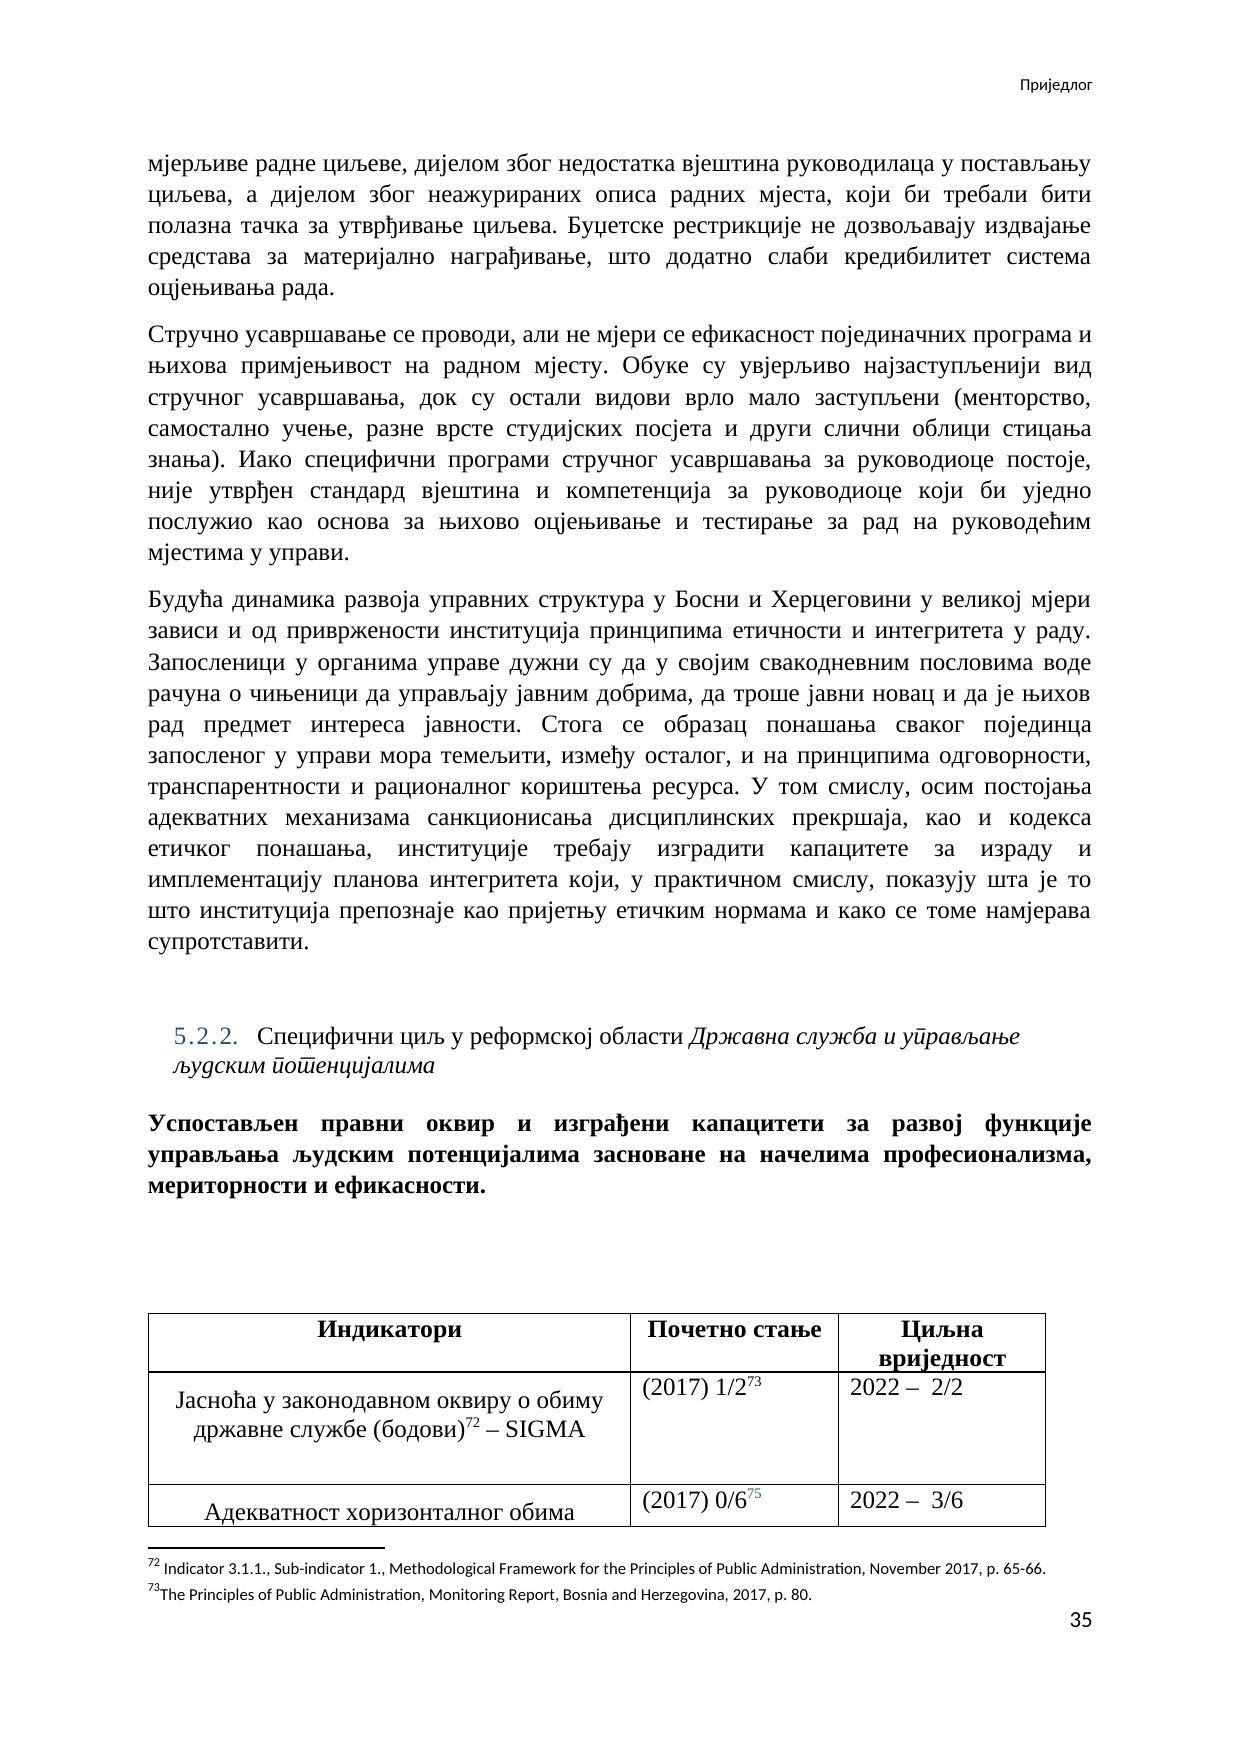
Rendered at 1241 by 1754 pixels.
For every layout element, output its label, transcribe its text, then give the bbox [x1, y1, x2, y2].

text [148, 148, 1092, 301]
table_cell 2022 – 2/2 [839, 1373, 1045, 1484]
table_cell (2017) 1/2 [631, 1373, 838, 1484]
table_cell (2017) 0/6 [631, 1485, 838, 1526]
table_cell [149, 1485, 630, 1526]
text 5.2.2. Специфични циљ у реформској области Државна служба и управљање људским потенцијалима [173, 1021, 1094, 1079]
table_header Циљна вриједност [839, 1314, 1045, 1371]
table_header Индикатори [149, 1314, 630, 1371]
text Будућа динамика развоја управних структура у Босни и Херцеговини у великој мјери зависи и од привржености институција принципима етичности и интегритета у раду. Запосленици у органима управе дужни су да у својим свакодневним пословима воде рачуна о чињеници да управљају јавним добрима, да троше јавни новац и да је њихов рад предмет интереса јавности. Стога се образац понашања сваког појединца запосленог у управи мора темељити, између осталог, и на принципима одговорности, транспарентности и рационалног кориштења ресурса. У том смислу, осим постојања адекватних механизама санкционисања дисциплинских прекршаја, као и кодекса етичког понашања, институције требају изградити капацитете за израду и имплементацију планова интегритета који, у практичном смислу, показују шта је то што институција препознаје као пријетњу етичким нормама и како се томе намјерава супротставити. [148, 584, 1092, 955]
table_cell Јасноћа у законодавном оквиру о обиму државне службе (бодови) – SIGMA [149, 1373, 630, 1484]
table_header Почетно стање [631, 1314, 838, 1371]
text Стручно усавршавање се проводи, али не мјери се ефикасност појединачних програма и њихова примјењивост на радном мјесту. Обуке су увјерљиво најзаступљенији вид стручног усавршавања, док су остали видови врло мало заступљени (менторство, самостално учење, разне врсте студијских посјета и други слични облици стицања знања). Иако специфични програми стручног усавршавања за руководиоце постоје, није утврђен стандард вјештина и компетенција за руководиоце који би уједно послужио као основа за њихово оцјењивање и тестирање за рад на руководећим мјестима у управи. [148, 319, 1092, 566]
text Успостављен правни оквир и изграђени капацитети за развој функције управљања људским потенцијалима засноване на начелима професионализма, мериторности и ефикасности. [148, 1108, 1092, 1198]
table_cell 2022 – 3/6 [839, 1485, 1045, 1526]
